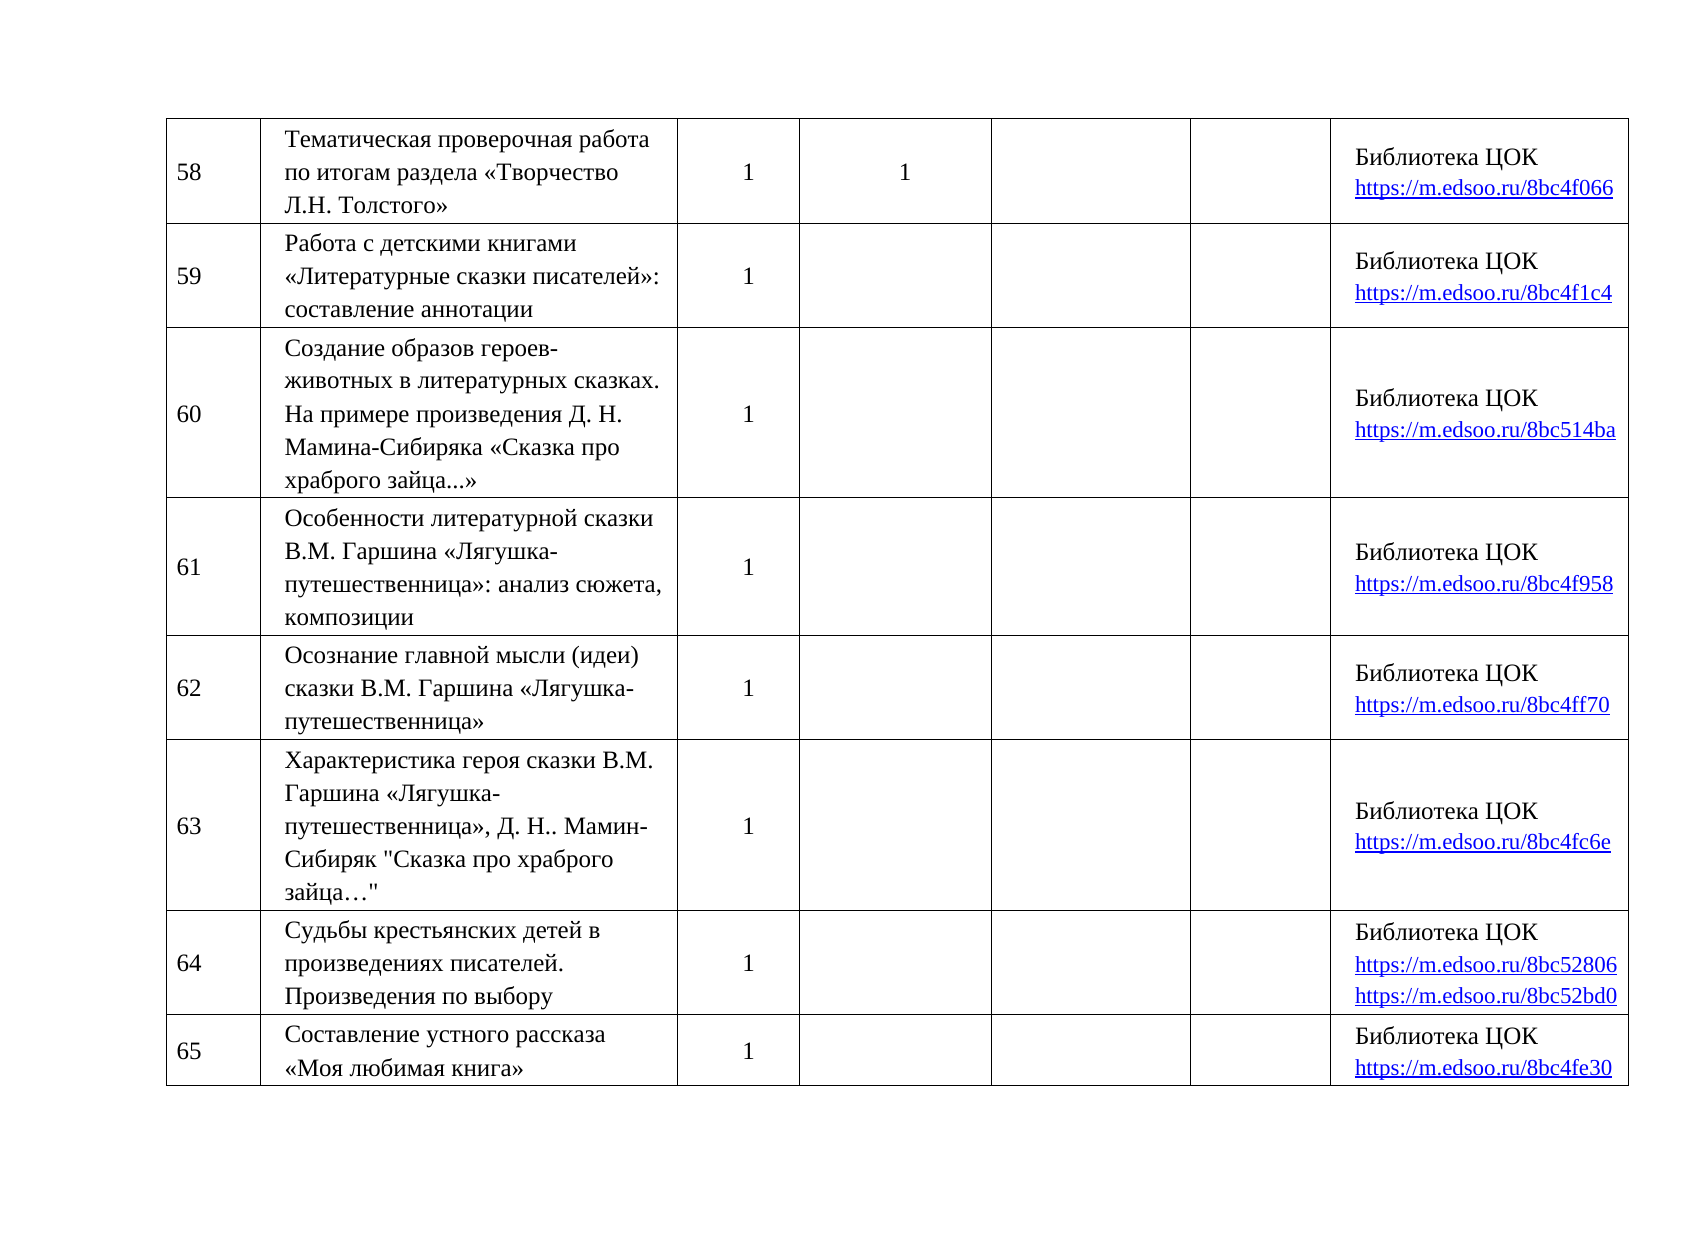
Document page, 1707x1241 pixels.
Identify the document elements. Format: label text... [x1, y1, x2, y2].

table_cell [1191, 911, 1330, 1014]
table_cell [800, 328, 991, 497]
table_cell [992, 119, 1190, 222]
table_cell Библиотека ЦОК https://m.edsoo.ru/8bc4fc6e [1331, 740, 1628, 909]
table_cell [1191, 224, 1330, 327]
table_cell Библиотека ЦОК https://m.edsoo.ru/8bc514ba [1331, 328, 1628, 497]
table_cell 1 [678, 224, 799, 327]
table_cell 1 [678, 1015, 799, 1085]
table_cell 1 [800, 119, 991, 222]
table_cell 1 [678, 740, 799, 909]
table_cell 1 [678, 498, 799, 635]
table_cell 1 [678, 636, 799, 739]
table_cell Осознание главной мысли (идеи) сказки В.М. Гаршина «Лягушка-путешественница» [261, 636, 677, 739]
table_cell [800, 911, 991, 1014]
table_cell Библиотека ЦОК https://m.edsoo.ru/8bc4f066 [1331, 119, 1628, 222]
table_cell Работа с детскими книгами «Литературные сказки писателей»: составление аннотации [261, 224, 677, 327]
table_cell 61 [167, 498, 260, 635]
table_cell Библиотека ЦОК https://m.edsoo.ru/8bc52806 https://m.edsoo.ru/8bc52bd0 [1331, 911, 1628, 1014]
table_cell Судьбы крестьянских детей в произведениях писателей. Произведения по выбору [261, 911, 677, 1014]
table_cell Библиотека ЦОК https://m.edsoo.ru/8bc4ff70 [1331, 636, 1628, 739]
table_cell 65 [167, 1015, 260, 1085]
table_cell 1 [678, 911, 799, 1014]
table_cell [992, 636, 1190, 739]
table_cell [800, 498, 991, 635]
table_cell [992, 740, 1190, 909]
table_cell Составление устного рассказа «Моя любимая книга» [261, 1015, 677, 1085]
table_cell Тематическая проверочная работа по итогам раздела «Творчество Л.Н. Толстого» [261, 119, 677, 222]
table_cell Библиотека ЦОК https://m.edsoo.ru/8bc4fe30 [1331, 1015, 1628, 1085]
table_cell [1191, 119, 1330, 222]
table_cell [992, 224, 1190, 327]
table_cell [800, 1015, 991, 1085]
table_cell [1191, 1015, 1330, 1085]
table_cell [1191, 498, 1330, 635]
table_cell [992, 328, 1190, 497]
table_cell [800, 740, 991, 909]
table_cell Характеристика героя сказки В.М. Гаршина «Лягушка-путешественница», Д. Н.. Мамин-Сибиряк "Сказка про храброго зайца…" [261, 740, 677, 909]
table_cell 63 [167, 740, 260, 909]
table_cell Особенности литературной сказки В.М. Гаршина «Лягушка-путешественница»: анализ сюжета, композиции [261, 498, 677, 635]
table_cell [992, 911, 1190, 1014]
table_cell Библиотека ЦОК https://m.edsoo.ru/8bc4f1c4 [1331, 224, 1628, 327]
table_cell [1191, 328, 1330, 497]
table_cell [1191, 636, 1330, 739]
table_cell 1 [678, 119, 799, 222]
table_cell 60 [167, 328, 260, 497]
table_cell 62 [167, 636, 260, 739]
table_cell 58 [167, 119, 260, 222]
table_cell [800, 224, 991, 327]
table_cell Создание образов героев-животных в литературных сказках. На примере произведения Д. Н. Мамина-Сибиряка «Сказка про храброго зайца...» [261, 328, 677, 497]
table_cell [800, 636, 991, 739]
table_cell 1 [678, 328, 799, 497]
table_cell Библиотека ЦОК https://m.edsoo.ru/8bc4f958 [1331, 498, 1628, 635]
table_cell 59 [167, 224, 260, 327]
table_cell [1191, 740, 1330, 909]
table_cell [992, 1015, 1190, 1085]
table_cell 64 [167, 911, 260, 1014]
table_cell [992, 498, 1190, 635]
